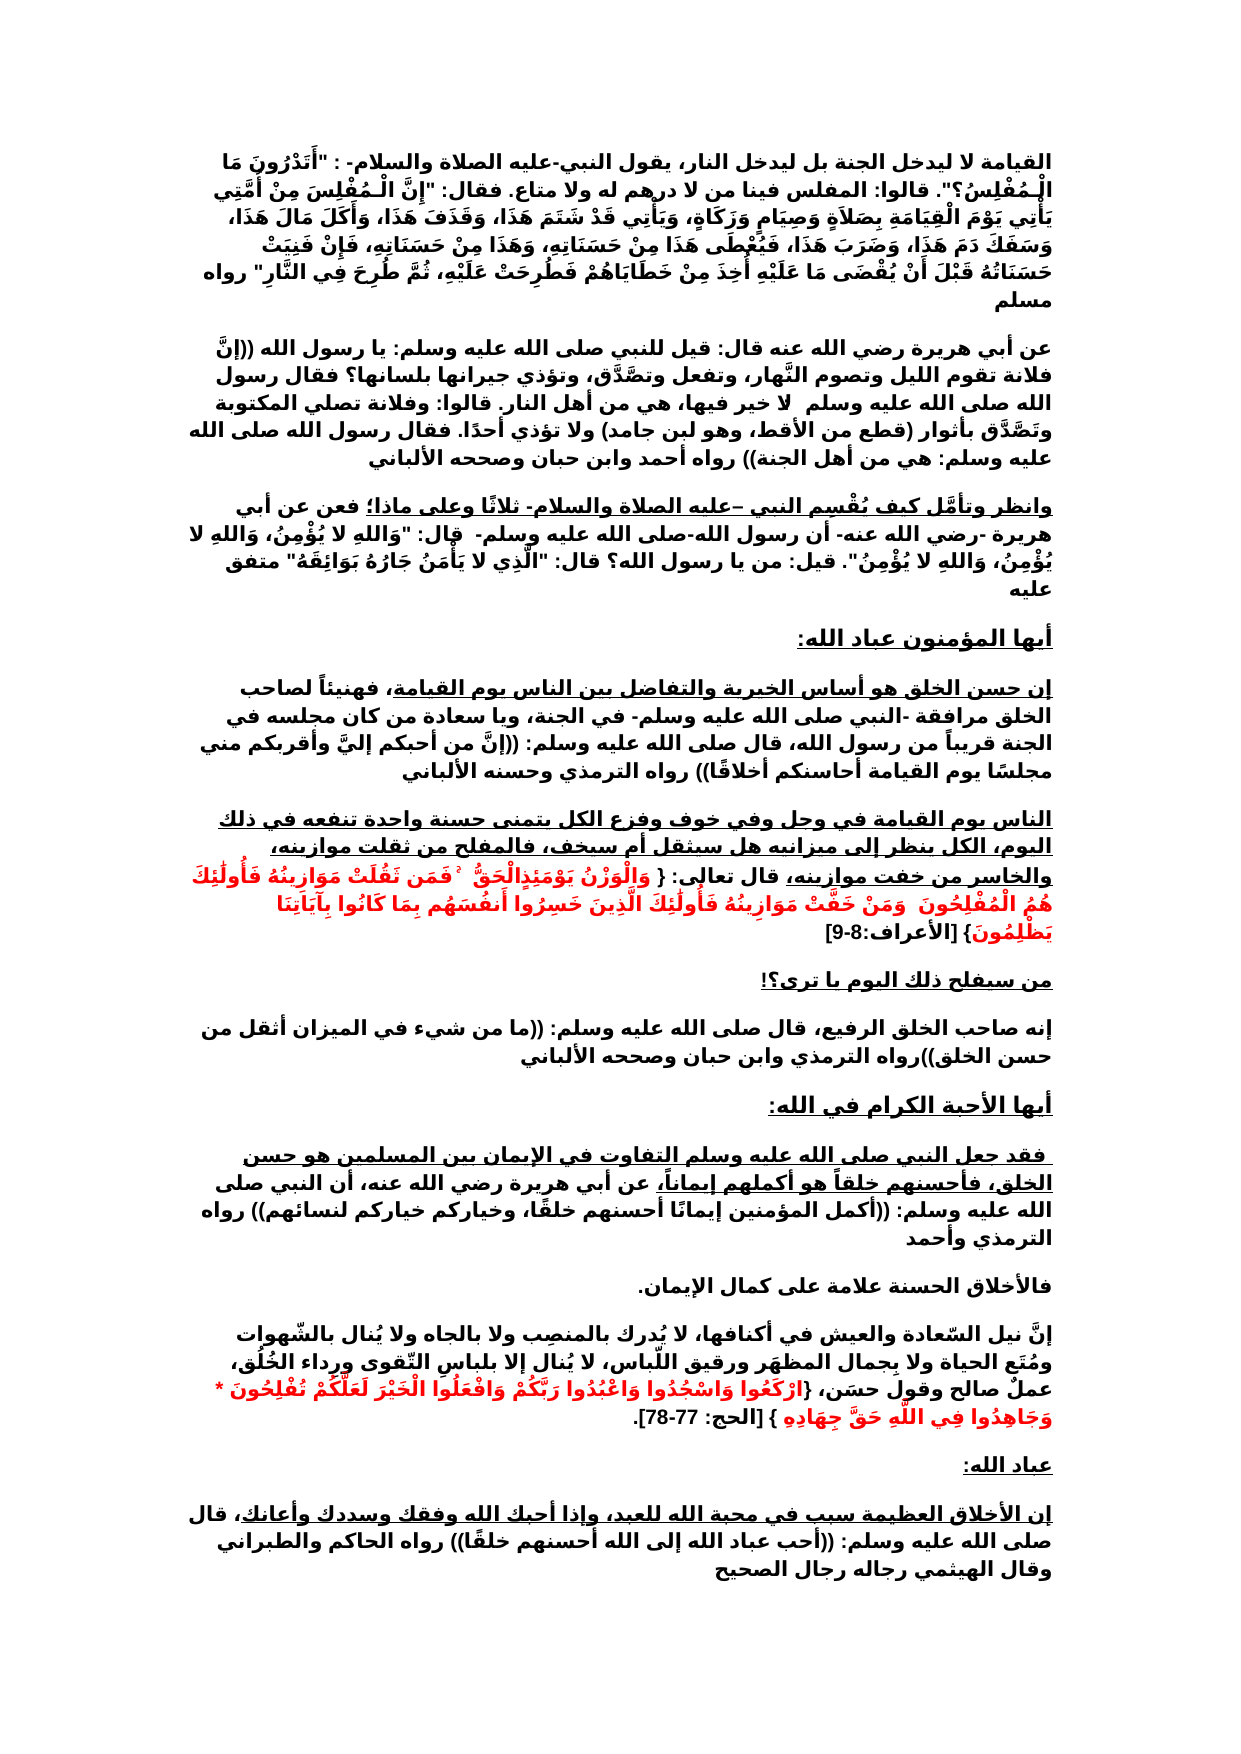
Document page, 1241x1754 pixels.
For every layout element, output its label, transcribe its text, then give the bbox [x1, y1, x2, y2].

text أيها الأحبة الكرام في الله: [187, 1092, 1053, 1118]
text إن الأخلاق العظيمة سبب في محبة الله للعبد، وإذا أحبك الله وفقك وسددك وأعانك، قال صلى الله عليه وسلم: ((أحب عباد الله إلى الله أحسنهم خلقًا)) رواه الحاكم والطبراني وقال الهيثمي رجاله رجال الصحيح [187, 1501, 1053, 1580]
text وانظر وتأمَّل كيف يُقْسِم النبي –عليه الصلاة والسلام- ثلاثًا وعلى ماذا؛ فعن عن أبي هريرة -رضي الله عنه- أن رسول الله-صلى الله عليه وسلم- قال: "وَاللهِ لا يُؤْمِنُ، وَاللهِ لا يُؤْمِنُ، وَاللهِ لا يُؤْمِنُ". قيل: من يا رسول الله؟ قال: "الَّذِي لا يَأْمَنُ جَارُهُ بَوَائِقَهُ" متفق عليه [187, 494, 1053, 601]
text عن أبي هريرة رضي الله عنه قال: قيل للنبي صلى الله عليه وسلم: يا رسول الله ((إنَّ فلانة تقوم الليل وتصوم النَّهار، وتفعل وتصَّدَّق، وتؤذي جيرانها بلسانها؟ فقال رسول الله صلى الله عليه وسلم: لا خير فيها، هي من أهل النار. قالوا: وفلانة تصلي المكتوبة وتَصَّدَّق بأثوار (قطع من الأقط، وهو لبن جامد) ولا تؤذي أحدًا. فقال رسول الله صلى الله عليه وسلم: هي من أهل الجنة)) رواه أحمد وابن حبان وصححه الألباني [187, 336, 1053, 470]
text إنه صاحب الخلق الرفيع، قال صلى الله عليه وسلم: ((ما من شيء في الميزان أثقل من حسن الخلق))رواه الترمذي وابن حبان وصححه الألباني [187, 1016, 1053, 1068]
text فقد جعل النبي صلى الله عليه وسلم التفاوت في الإيمان بين المسلمين هو حسن الخلق، فأحسنهم خلقاً هو أكملهم إيماناً، عن أبي هريرة رضي الله عنه، أن النبي صلى الله عليه وسلم: ((أكمل المؤمنين إيمانًا أحسنهم خلقًا، وخياركم خياركم لنسائهم)) رواه الترمذي وأحمد [187, 1143, 1053, 1249]
text القيامة لا ليدخل الجنة بل ليدخل النار، يقول النبي-عليه الصلاة والسلام- : "أَتَدْرُونَ مَا الْـمُفْلِسُ؟". قالوا: المفلس فينا من لا درهم له ولا متاع. فقال: "إِنَّ الْـمُفْلِسَ مِنْ أُمَّتِي يَأْتِي يَوْمَ الْقِيَامَةِ بِصَلاَةٍ وَصِيَامٍ وَزَكَاةٍ، وَيَأْتِي قَدْ شَتَمَ هَذَا، وَقَذَفَ هَذَا، وَأَكَلَ مَالَ هَذَا، وَسَفَكَ دَمَ هَذَا، وَضَرَبَ هَذَا، فَيُعْطَى هَذَا مِنْ حَسَنَاتِهِ، وَهَذَا مِنْ حَسَنَاتِهِ، فَإِنْ فَنِيَتْ حَسَنَاتُهُ قَبْلَ أَنْ يُقْضَى مَا عَلَيْهِ أُخِذَ مِنْ خَطَايَاهُمْ فَطُرِحَتْ عَلَيْهِ، ثُمَّ طُرِحَ فِي النَّارِ" رواه مسلم [187, 150, 1053, 311]
text إن حسن الخلق هو أساس الخيرية والتفاضل بين الناس يوم القيامة، فهنيئاً لصاحب الخلق مرافقة -النبي صلى الله عليه وسلم- في الجنة، ويا سعادة من كان مجلسه في الجنة قريباً من رسول الله، قال صلى الله عليه وسلم: ((إنَّ من أحبكم إليَّ وأقربكم مني مجلسًا يوم القيامة أحاسنكم أخلاقًا)) رواه الترمذي وحسنه الألباني [187, 676, 1053, 782]
text فالأخلاق الحسنة علامة على كمال الإيمان. [187, 1274, 1053, 1298]
text عباد الله: [187, 1453, 1053, 1477]
text الناس يوم القيامة في وجل وفي خوف وفزع الكل يتمنى حسنة واحدة تنفعه في ذلك اليوم، الكل ينظر إلى ميزانيه هل سيثقل أم سيخف، فالمفلح من ثقلت موازينه، والخاسر من خفت موازينه، قال تعالى: { وَالْوَزْنُ يَوْمَئِذٍ الْحَقُّ ۚ فَمَن ثَقُلَتْ مَوَازِينُهُ فَأُولَٰئِكَ هُمُ الْمُفْلِحُونَ وَمَنْ خَفَّتْ مَوَازِينُهُ فَأُولَٰئِكَ الَّذِينَ خَسِرُوا أَنفُسَهُم بِمَا كَانُوا بِآيَاتِنَا يَظْلِمُونَ} [الأعراف:8-9] [187, 807, 1053, 943]
text من سيفلح ذلك اليوم يا ترى؟! [187, 968, 1053, 992]
text أيها المؤمنون عباد الله: [187, 625, 1053, 651]
text إنَّ نيل السّعادة والعيش في أكنافها، لا يُدرك بالمنصِب ولا بالجاه ولا يُنال بالشّهوات ومُتَع الحياة ولا بِجمال المظهَر ورقيق اللّباس، لا يُنال إلا بلباسِ التّقوى ورِداء الخُلُق، عملٌ صالح وقول حسَن، {ارْكَعُوا وَاسْجُدُوا وَاعْبُدُوا رَبَّكُمْ وَافْعَلُوا الْخَيْرَ لَعَلَّكُمْ تُفْلِحُونَ * وَجَاهِدُوا فِي اللَّهِ حَقَّ جِهَادِهِ } [الحج: 77-78]. [187, 1322, 1053, 1429]
